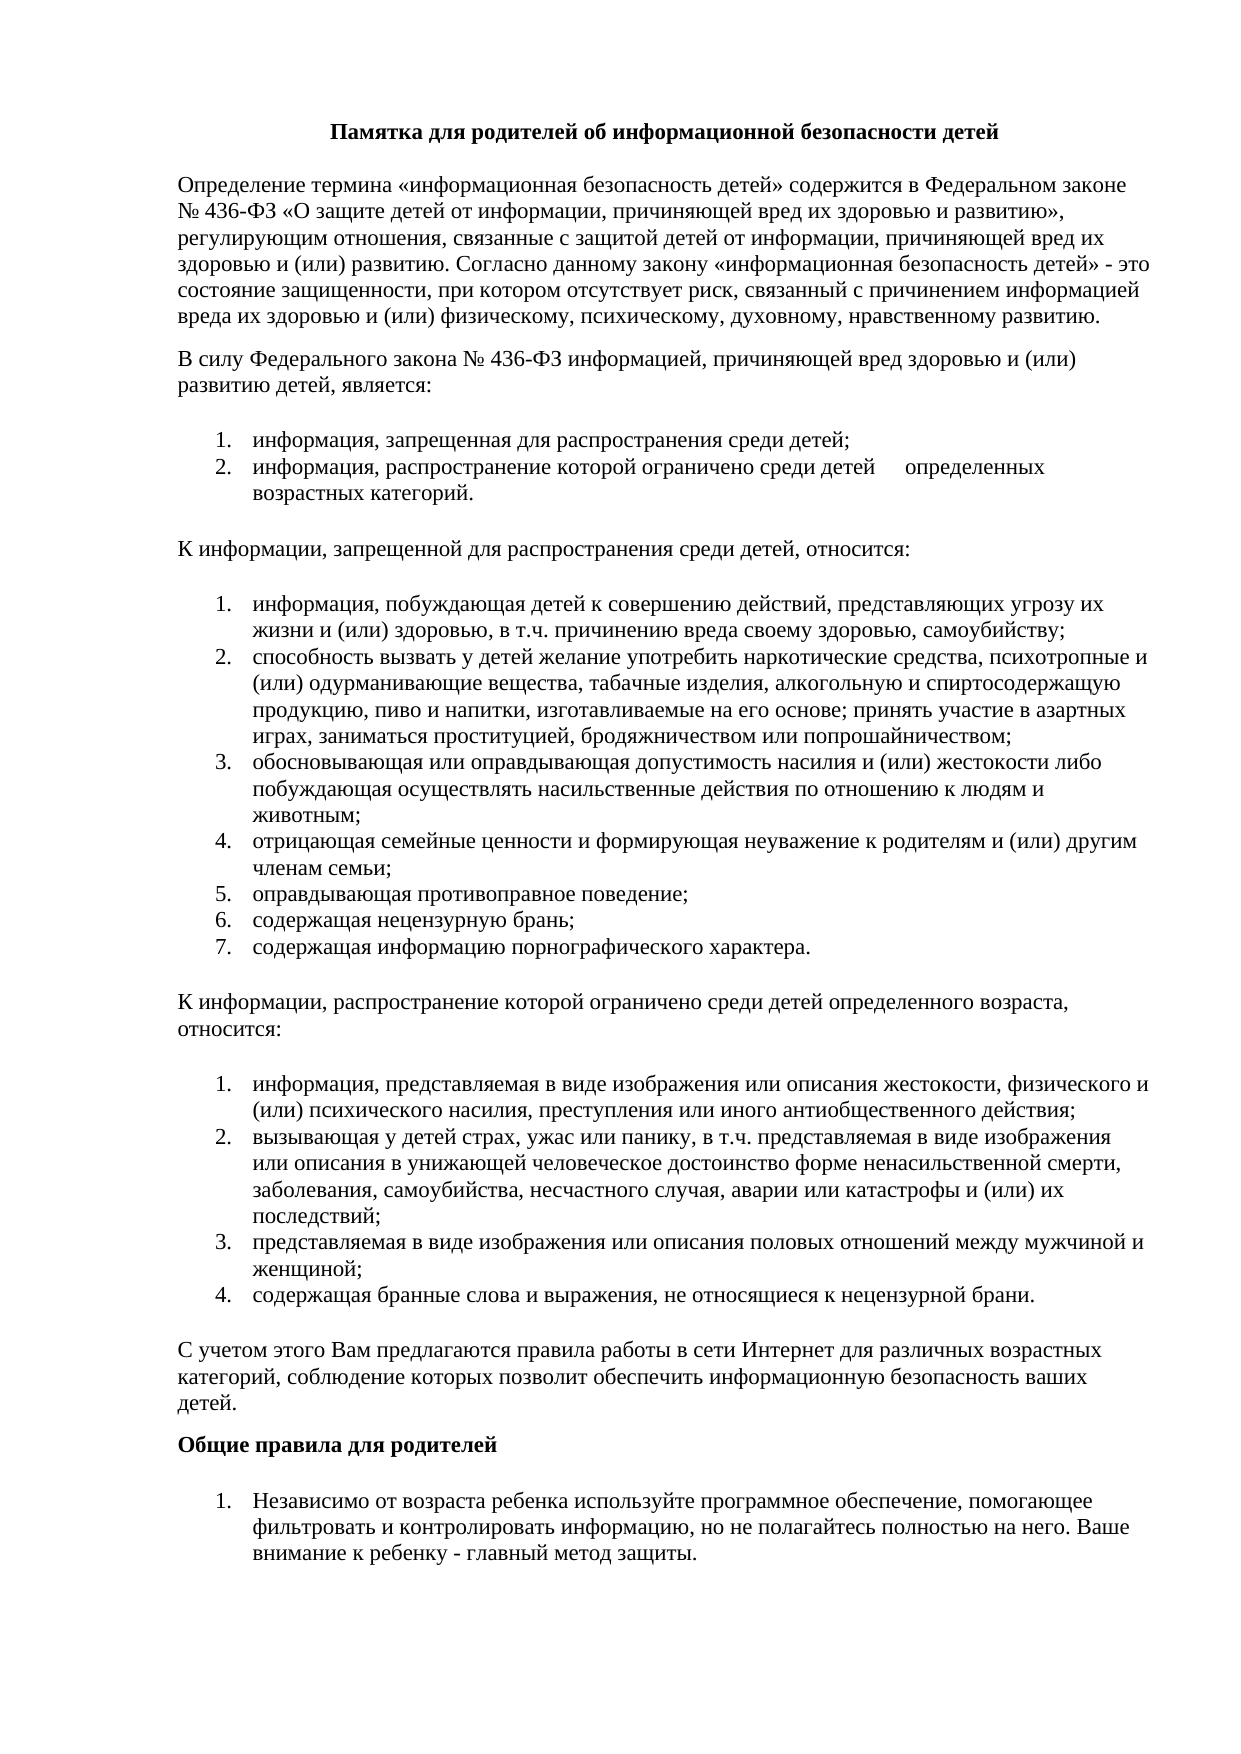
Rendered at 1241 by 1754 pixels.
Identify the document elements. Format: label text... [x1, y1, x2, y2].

list содержащая информацию порнографического характера. [215, 933, 1152, 959]
list оправдывающая противоправное поведение; [215, 880, 1152, 906]
text Определение термина «информационная безопасность детей» содержится в Федеральном законе № 436-ФЗ «О защите детей от информации, причиняющей вред их здоровью и развитию», регулирующим отношения, связанные с защитой детей от информации, причиняющей вред их здоровью и (или) развитию. Согласно данному закону «информационная безопасность детей» - это состояние защищенности, при котором отсутствует риск, связанный с причинением информацией вреда их здоровью и (или) физическому, психическому, духовному, нравственному развитию. [177, 171, 1152, 329]
text Памятка для родителей об информационной безопасности детей [177, 118, 1152, 144]
text К информации, распространение которой ограничено среди детей определенного возраста, относится: [177, 988, 1152, 1041]
text С учетом этого Вам предлагаются правила работы в сети Интернет для различных возрастных категорий, соблюдение которых позволит обеспечить информационную безопасность ваших детей. [177, 1337, 1152, 1416]
list информация, запрещенная для распространения среди детей; [215, 426, 1152, 453]
text В силу Федерального закона № 436-ФЗ информацией, причиняющей вред здоровью и (или) развитию детей, является: [177, 344, 1152, 397]
text Общие правила для родителей [177, 1431, 1152, 1458]
list Независимо от возраста ребенка используйте программное обеспечение, помогающее фильтровать и контролировать информацию, но не полагайтесь полностью на него. Ваше внимание к ребенку - главный метод защиты. [215, 1487, 1152, 1566]
list содержащая нецензурную брань; [215, 906, 1152, 933]
list вызывающая у детей страх, ужас или панику, в т.ч. представляемая в виде изображения или описания в унижающей человеческое достоинство форме ненасильственной смерти, заболевания, самоубийства, несчастного случая, аварии или катастрофы и (или) их последствий; [215, 1123, 1152, 1228]
list содержащая бранные слова и выражения, не относящиеся к нецензурной брани. [215, 1281, 1152, 1307]
list способность вызвать у детей желание употребить наркотические средства, психотропные и (или) одурманивающие вещества, табачные изделия, алкогольную и спиртосодержащую продукцию, пиво и напитки, изготавливаемые на его основе; принять участие в азартных играх, заниматься проституцией, бродяжничеством или попрошайничеством; [215, 643, 1152, 748]
list представляемая в виде изображения или описания половых отношений между мужчиной и женщиной; [215, 1228, 1152, 1281]
list информация, распространение которой ограничено среди детей определенных возрастных категорий. [215, 453, 1152, 506]
list информация, побуждающая детей к совершению действий, представляющих угрозу их жизни и (или) здоровью, в т.ч. причинению вреда своему здоровью, самоубийству; [215, 590, 1152, 643]
text К информации, запрещенной для распространения среди детей, относится: [177, 535, 1152, 561]
list отрицающая семейные ценности и формирующая неуважение к родителям и (или) другим членам семьи; [215, 827, 1152, 880]
list информация, представляемая в виде изображения или описания жестокости, физического и (или) психического насилия, преступления или иного антиобщественного действия; [215, 1070, 1152, 1123]
list обосновывающая или оправдывающая допустимость насилия и (или) жестокости либо побуждающая осуществлять насильственные действия по отношению к людям и животным; [215, 748, 1152, 827]
